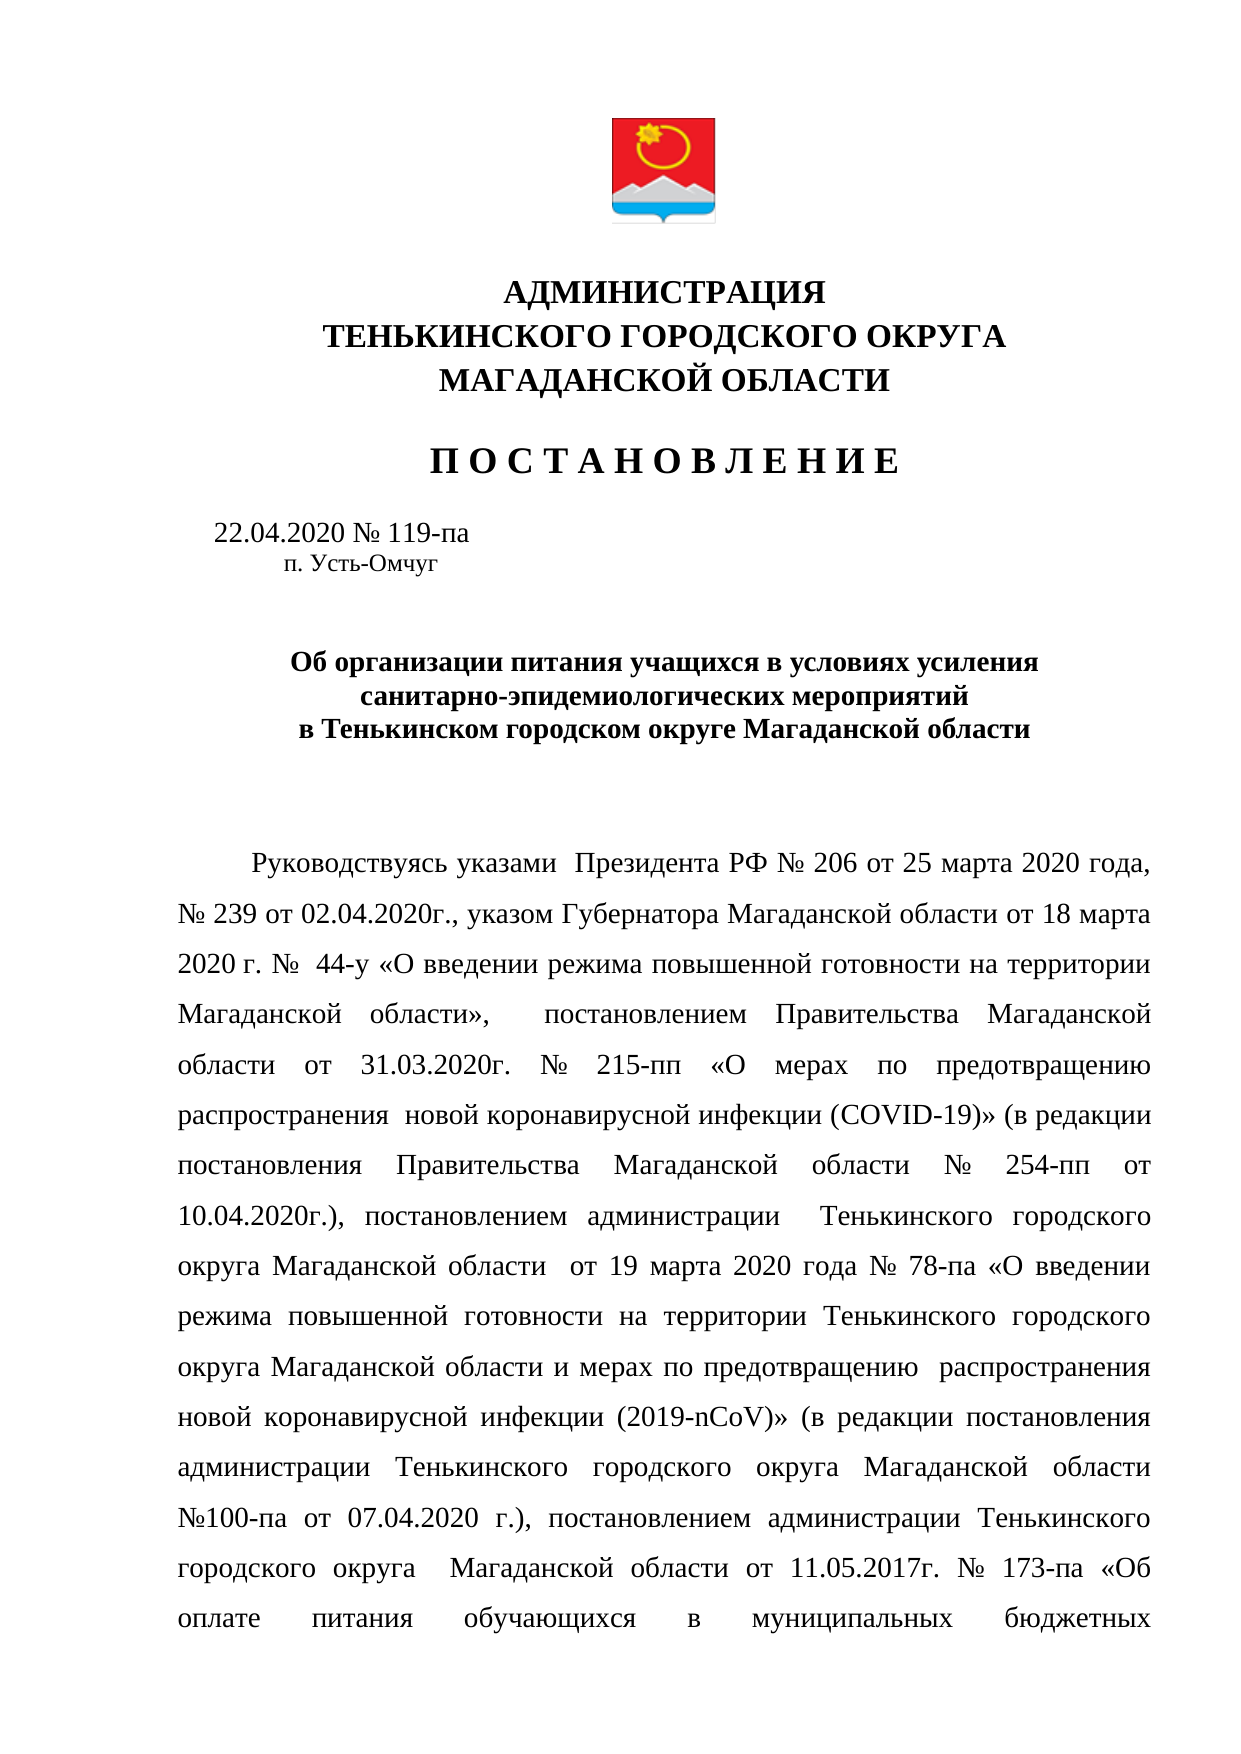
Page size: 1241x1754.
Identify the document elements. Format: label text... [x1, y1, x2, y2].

text ТЕНЬКИНСКОГО ГОРОДСКОГО ОКРУГА [177, 317, 1152, 355]
text АДМИНИСТРАЦИЯ [177, 273, 1152, 311]
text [177, 846, 1152, 1634]
text МАГАДАНСКОЙ ОБЛАСТИ [177, 361, 1152, 399]
text п. Усть-Омчуг [177, 548, 1152, 577]
text в Тенькинском городском округе Магаданской области [177, 711, 1152, 745]
text 22.04.2020 № 119-па [177, 515, 1152, 548]
text санитарно-эпидемиологических мероприятий [177, 678, 1152, 711]
text Об организации питания учащихся в условиях усиления [177, 644, 1152, 678]
picture [612, 118, 717, 225]
text П О С Т А Н О В Л Е Н И Е [177, 438, 1152, 481]
